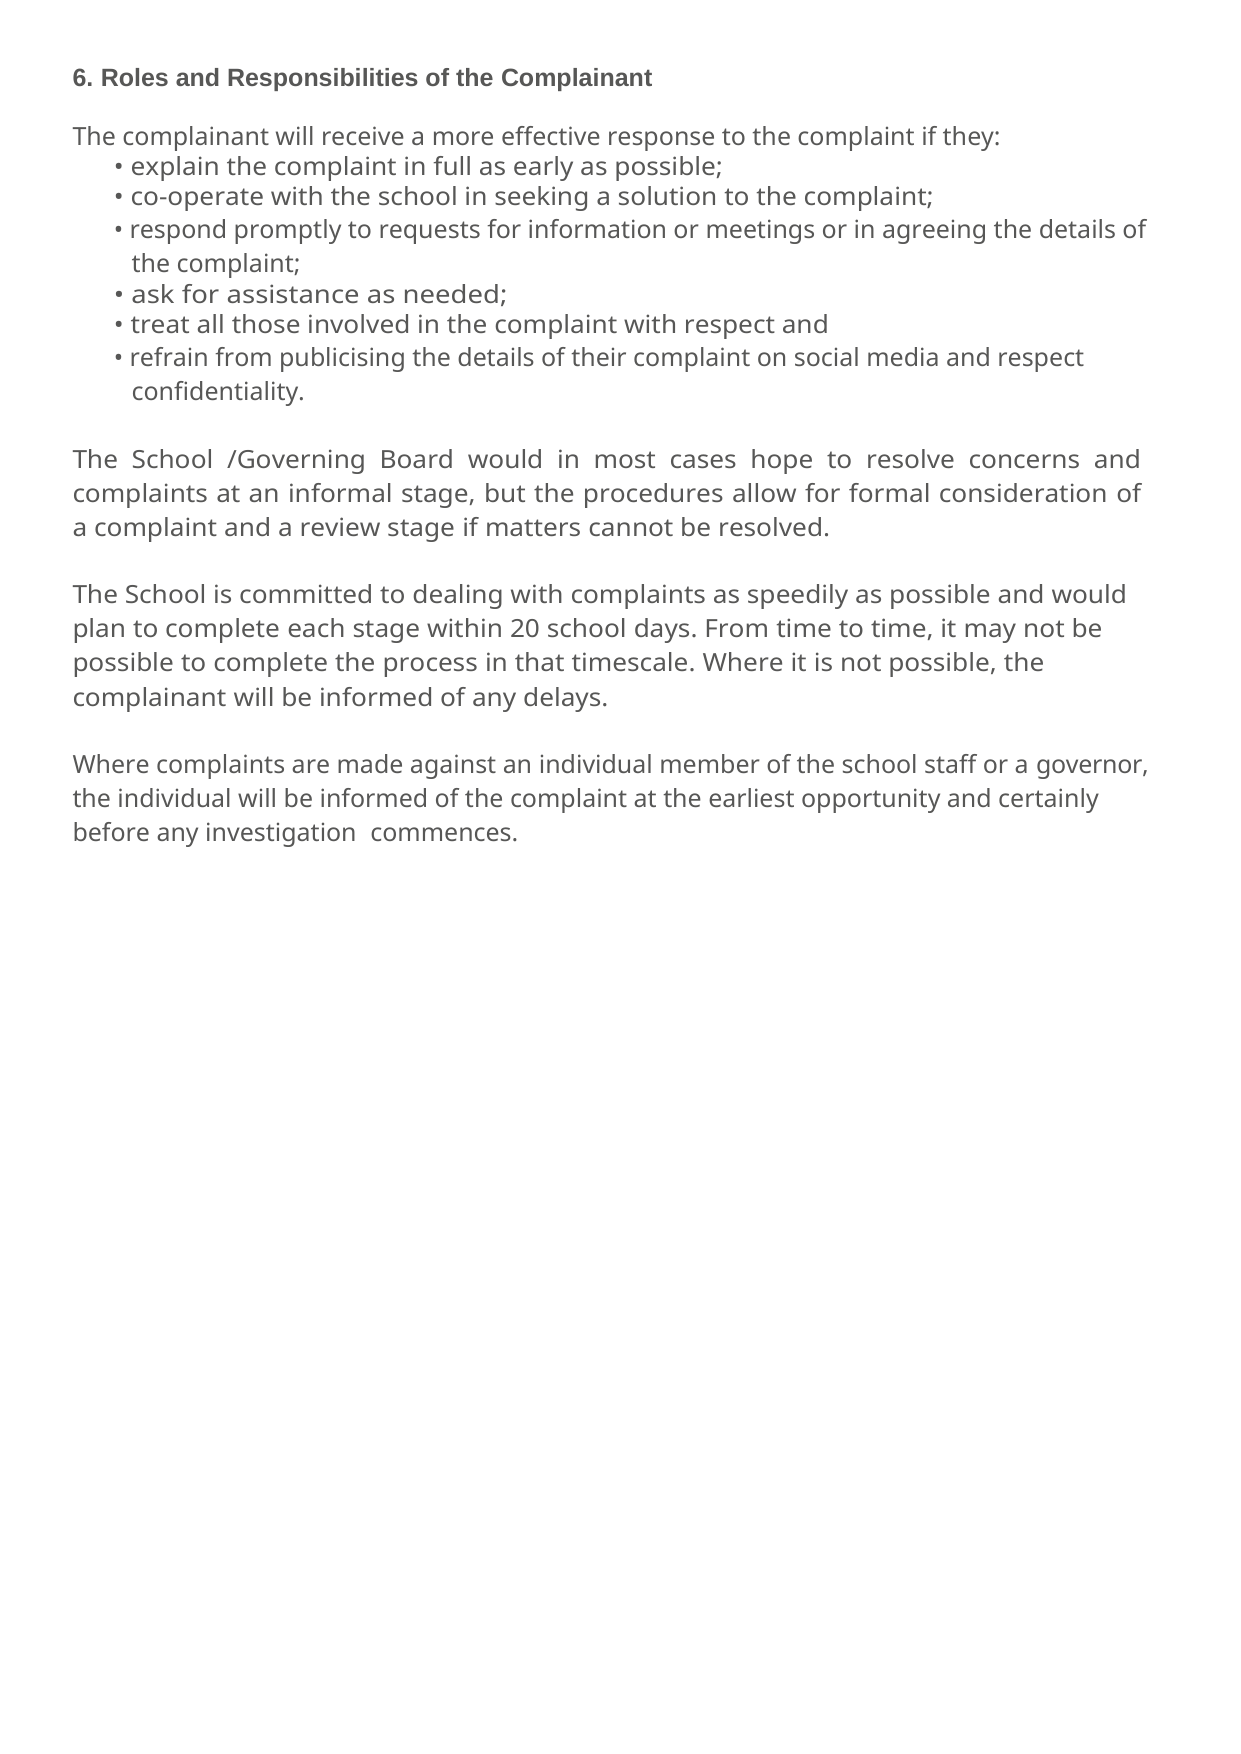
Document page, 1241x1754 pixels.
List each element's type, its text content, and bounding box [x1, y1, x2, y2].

list Roles and Responsibilities of the Complainant [72, 63, 1180, 92]
text • refrain from publicising the details of their complaint on social media and respect confidentiality. [113, 340, 1180, 408]
text • explain the complaint in full as early as possible; [114, 152, 1180, 182]
text The School is committed to dealing with complaints as speedily as possible and would plan to complete each stage within 20 school days. From time to time, it may not be possible to complete the process in that timescale. Where it is not possible, the complainant will be informed of any delays. [72, 577, 1180, 713]
text The School /Governing Board would in most cases hope to resolve concerns and complaints at an informal stage, but the procedures allow for formal consideration of a complaint and a review stage if matters cannot be resolved. [72, 441, 1141, 543]
text Where complaints are made against an individual member of the school staff or a governor, the individual will be informed of the complaint at the earliest opportunity and certainly before any investigation commences. [72, 747, 1180, 849]
text • co-operate with the school in seeking a solution to the complaint; [114, 182, 1180, 212]
text • respond promptly to requests for information or meetings or in agreeing the details of the complaint; [113, 212, 1180, 280]
text The complainant will receive a more effective response to the complaint if they: [72, 122, 1180, 152]
text • ask for assistance as needed; [114, 280, 1180, 310]
text • treat all those involved in the complaint with respect and [114, 310, 1180, 340]
